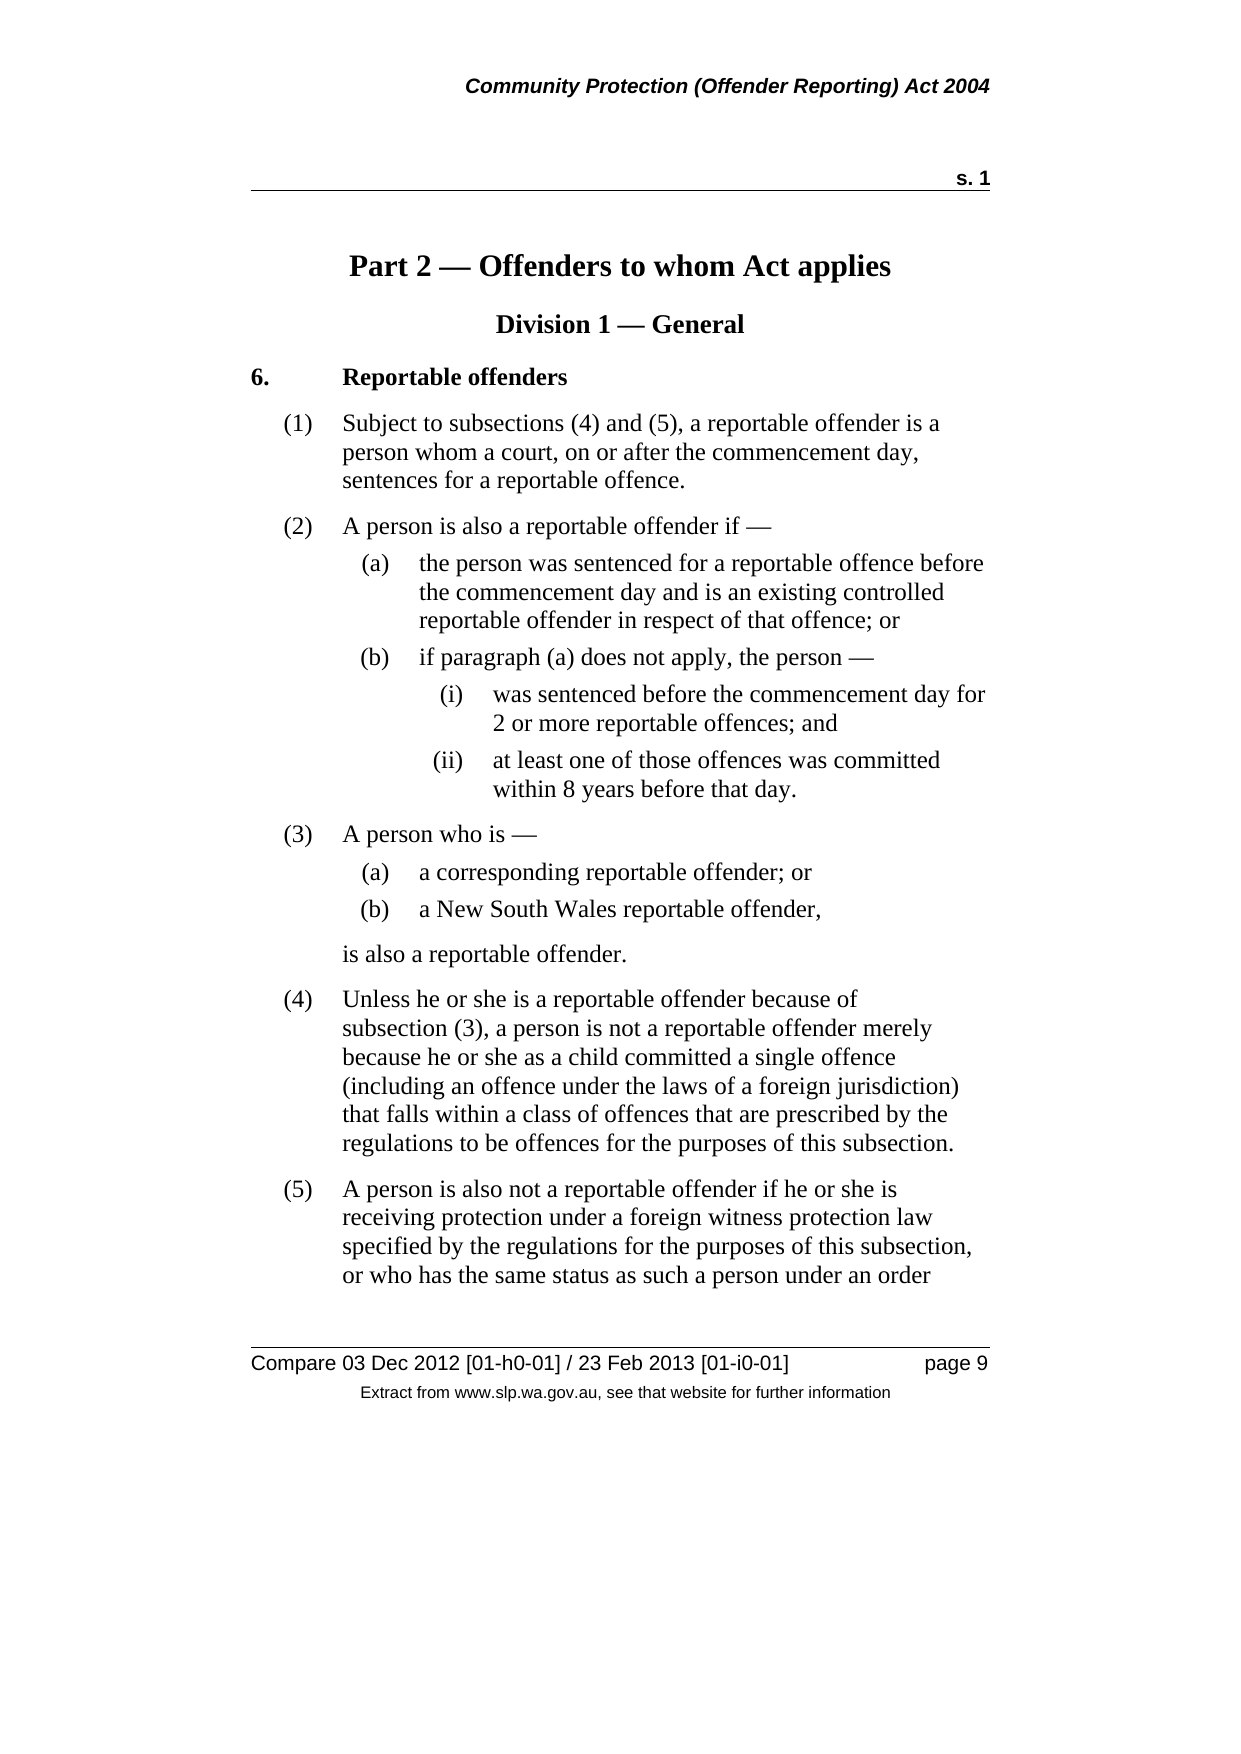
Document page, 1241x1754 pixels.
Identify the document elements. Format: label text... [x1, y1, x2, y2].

text (4) Unless he or she is a reportable offender because of subsection (3), a person is not a reportable offender merely because he or she as a child committed a single offence (including an offence under the laws of a foreign jurisdiction) that falls within a class of offences that are prescribed by the regulations to be offences for the purposes of this subsection. [251, 984, 990, 1157]
text (i) was sentenced before the commencement day for 2 or more reportable offences; and [251, 679, 990, 737]
text (b) a reportable offender, [251, 894, 990, 922]
text (a) the person was sentenced for a reportable offence before the commencement day and is an existing controlled reportable offender in respect of that offence; or [251, 548, 990, 634]
subtitle Division 1 — General [251, 308, 990, 339]
text is also a reportable offender. [251, 939, 990, 968]
text (b) if paragraph (a) does not apply, the person — [251, 642, 990, 671]
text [251, 1174, 990, 1289]
subtitle Part 2 — Offenders to whom Act applies [251, 247, 990, 283]
text (ii) at least one of those offences was committed within 8 years before that day. [251, 745, 990, 803]
text (a) a corresponding reportable offender; or [251, 857, 990, 885]
text (2) A person is also a reportable offender if — [251, 511, 990, 539]
subtitle 6. Reportable offenders [251, 362, 990, 391]
text (1) Subject to subsections (4) and (5), a reportable offender is a person whom a court, on or after the commencement day, sentences for a reportable offence. [251, 408, 990, 494]
text (3) A person who is — [251, 819, 990, 848]
